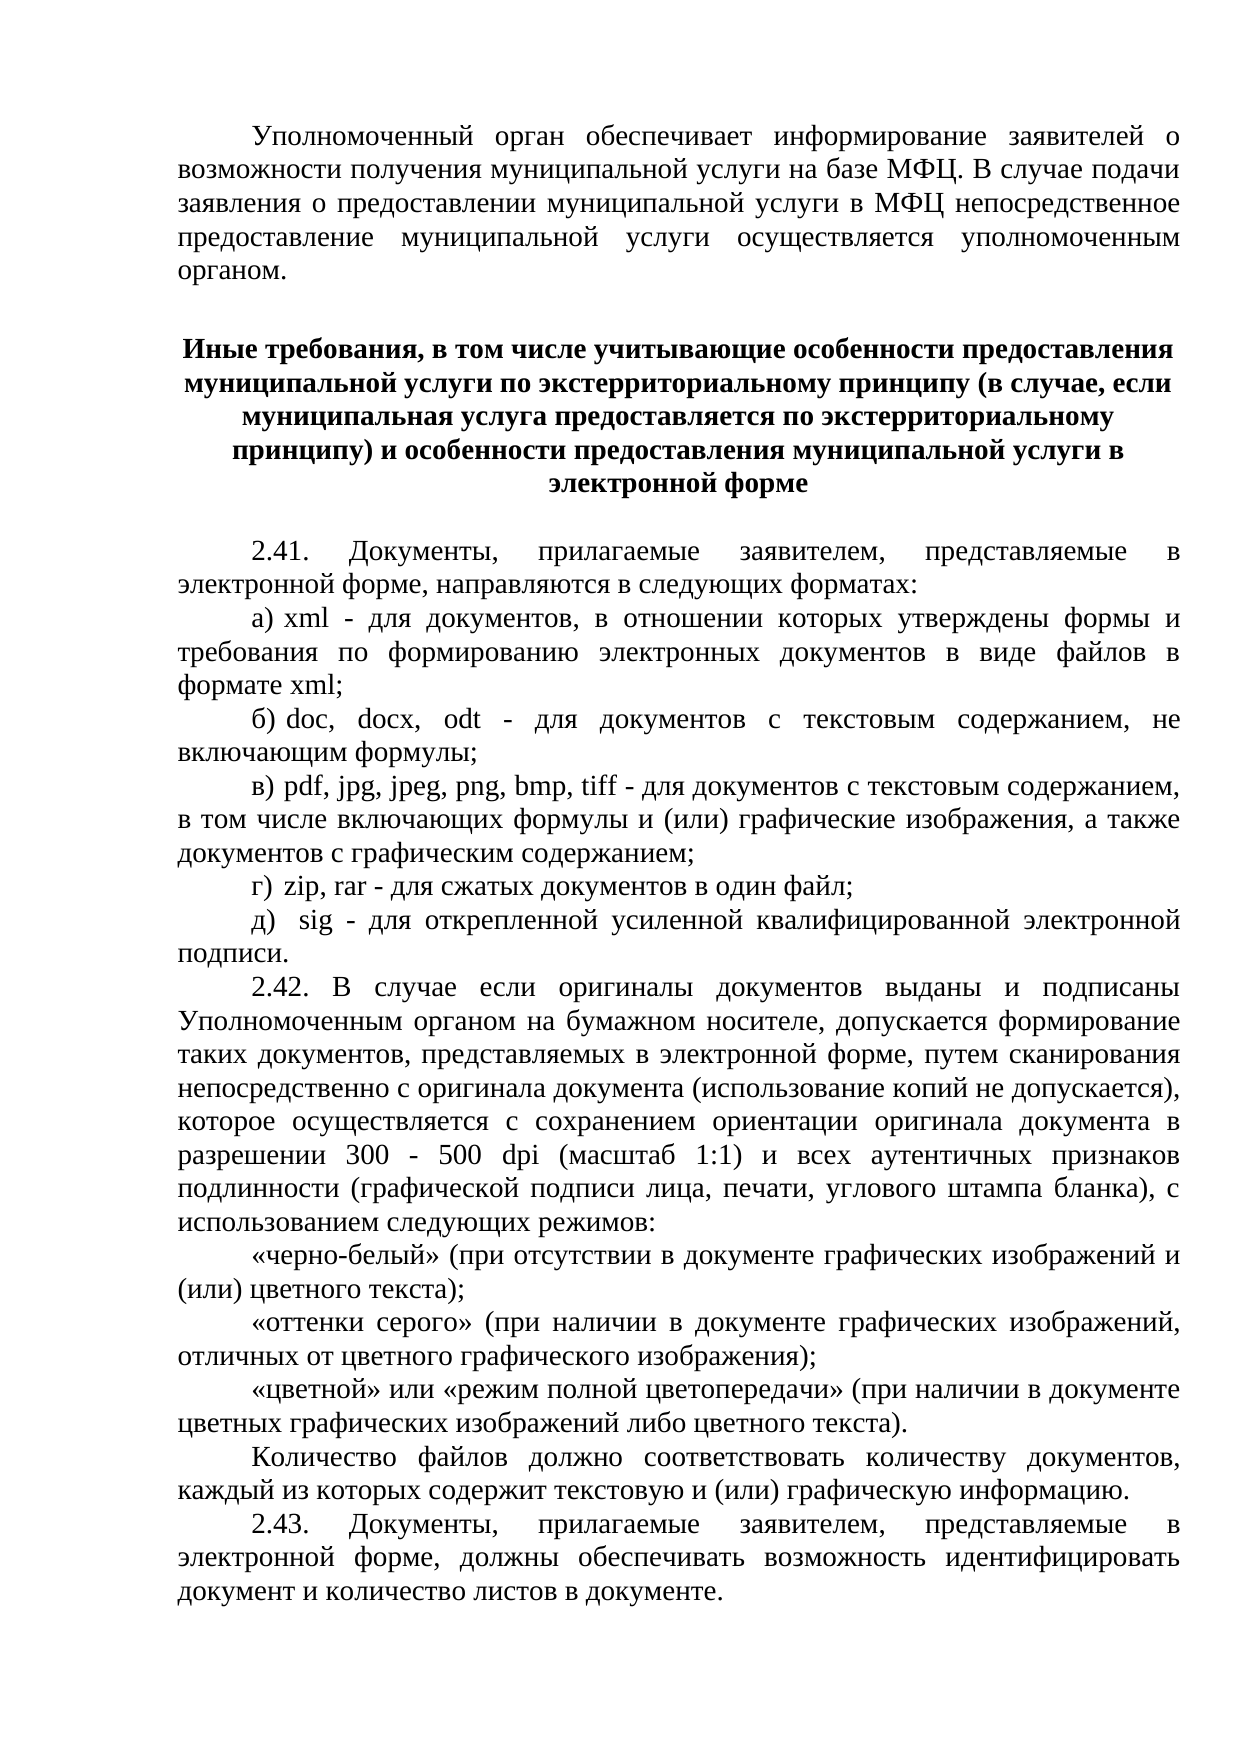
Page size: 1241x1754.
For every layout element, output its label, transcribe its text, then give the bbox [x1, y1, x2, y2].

text 2.41. Документы, прилагаемые заявителем, представляемые в электронной форме, направляются в следующих форматах: [177, 533, 1181, 600]
text г) zip, rar - для сжатых документов в один файл; [177, 868, 1181, 902]
text Иные требования, в том числе учитывающие особенности предоставления муниципальной услуги по экстерриториальному принципу (в случае, если муниципальная услуга предоставляется по экстерриториальному принципу) и особенности предоставления муниципальной услуги в электронной форме [177, 332, 1179, 499]
text «черно-белый» (при отсутствии в документе графических изображений и (или) цветного текста); [177, 1237, 1181, 1304]
text «оттенки серого» (при наличии в документе графических изображений, отличных от цветного графического изображения); [177, 1304, 1181, 1372]
text б) doc, docx, odt - для документов с текстовым содержанием, не включающим формулы; [177, 701, 1181, 768]
text «цветной» или «режим полной цветопередачи» (при наличии в документе цветных графических изображений либо цветного текста). [177, 1372, 1181, 1439]
text 2.43. Документы, прилагаемые заявителем, представляемые в электронной форме, должны обеспечивать возможность идентифицировать документ и количество листов в документе. [177, 1506, 1181, 1606]
text Количество файлов должно соответствовать количеству документов, каждый из которых содержит текстовую и (или) графическую информацию. [177, 1439, 1181, 1506]
text д) sig - для открепленной усиленной квалифицированной электронной подписи. [177, 902, 1181, 969]
text а) xml - для документов, в отношении которых утверждены формы и требования по формированию электронных документов в виде файлов в формате xml; [177, 600, 1181, 701]
text в) pdf, jpg, jpeg, png, bmp, tiff - для документов с текстовым содержанием, в том числе включающих формулы и (или) графические изображения, а также документов с графическим содержанием; [177, 768, 1181, 868]
text Уполномоченный орган обеспечивает информирование заявителей о возможности получения муниципальной услуги на базе МФЦ. В случае подачи заявления о предоставлении муниципальной услуги в МФЦ непосредственное предоставление муниципальной услуги осуществляется уполномоченным органом. [177, 118, 1181, 286]
text 2.42. В случае если оригиналы документов выданы и подписаны Уполномоченным органом на бумажном носителе, допускается формирование таких документов, представляемых в электронной форме, путем сканирования непосредственно с оригинала документа (использование копий не допускается), которое осуществляется с сохранением ориентации оригинала документа в разрешении 300 - 500 dpi (масштаб 1:1) и всех аутентичных признаков подлинности (графической подписи лица, печати, углового штампа бланка), с использованием следующих режимов: [177, 969, 1181, 1237]
